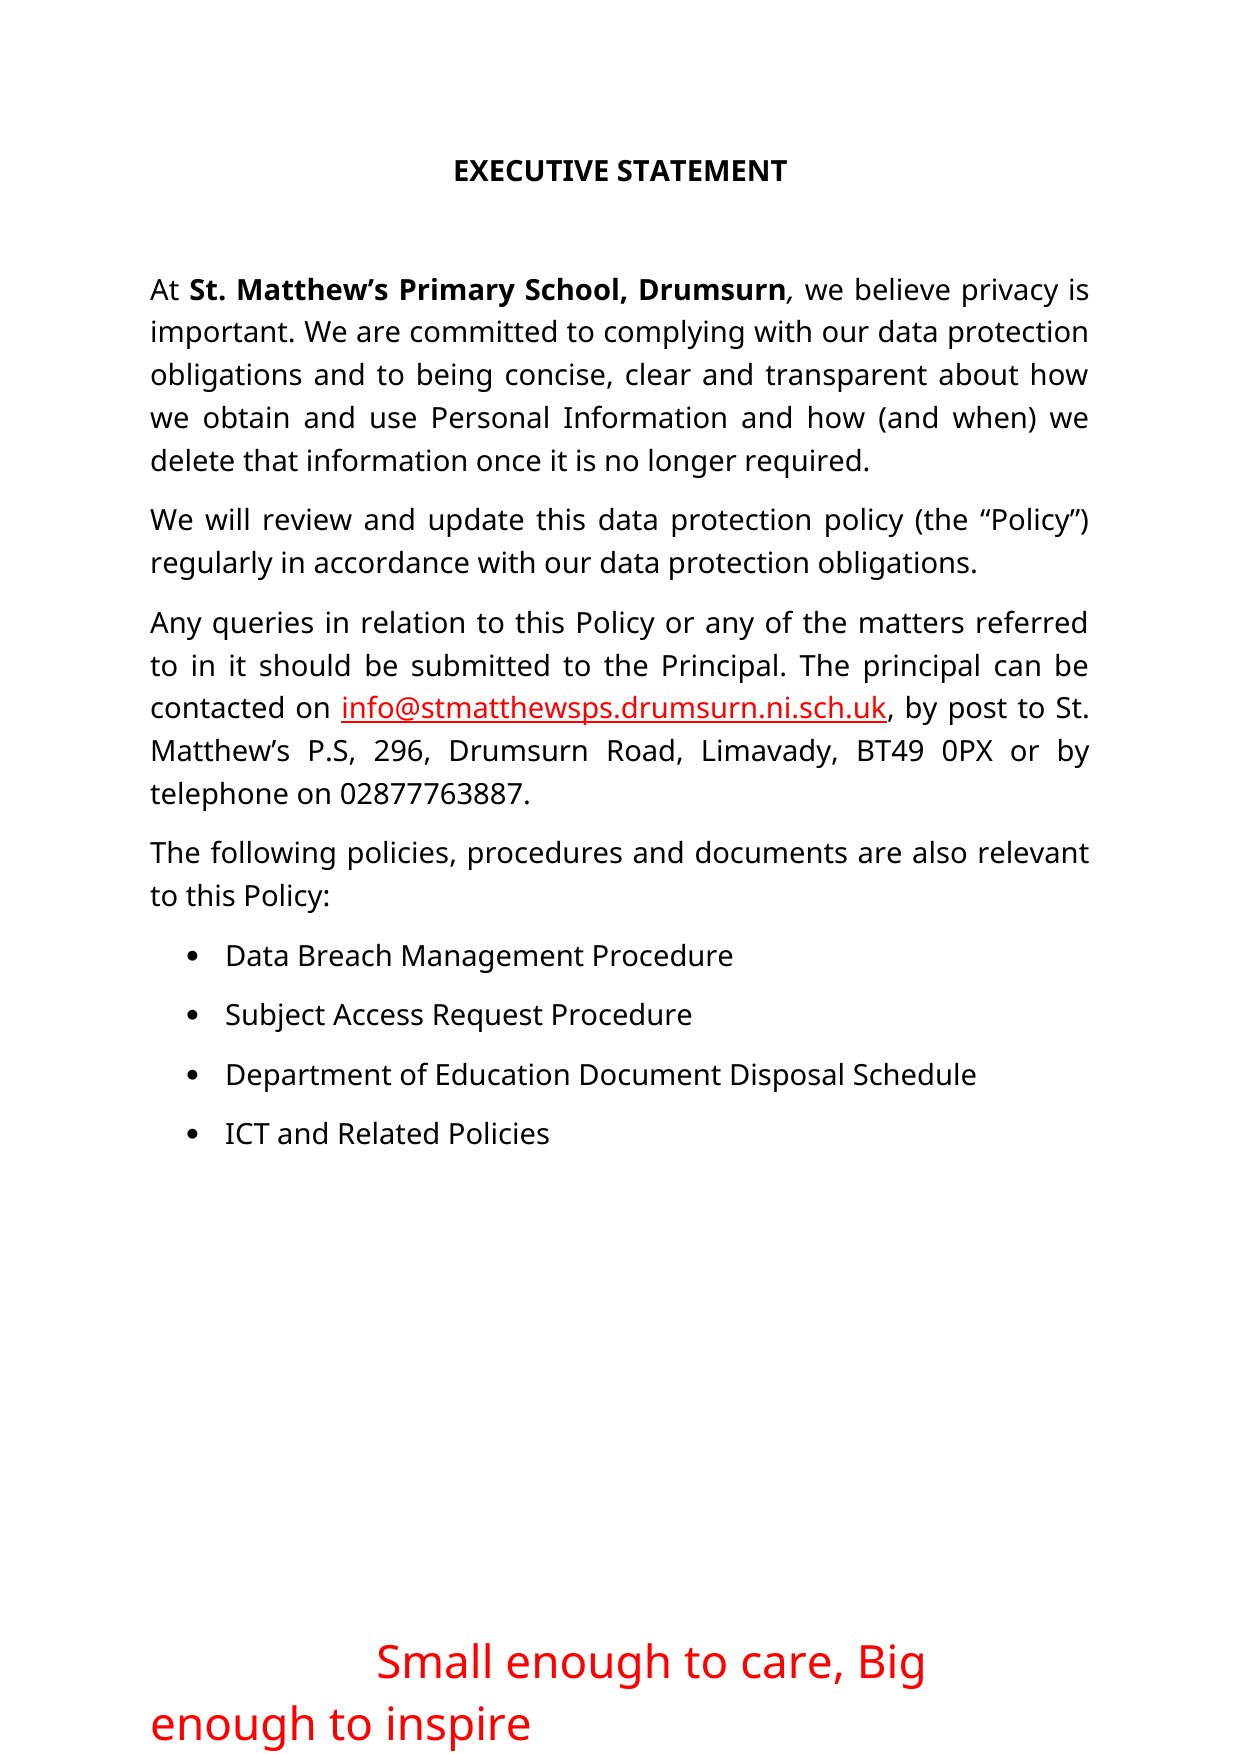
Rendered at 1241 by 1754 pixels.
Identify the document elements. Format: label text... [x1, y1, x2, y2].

text Any queries in relation to this Policy or any of the matters referred to in it should be submitted to the Principal. The principal can be contacted on info@stmatthewsps.drumsurn.ni.sch.uk, by post to St. Matthew’s P.S, 296, Drumsurn Road, Limavady, BT49 0PX or by telephone on 02877763887. [150, 602, 1090, 813]
list Data Breach Management Procedure [187, 935, 1090, 975]
text EXECUTIVE STATEMENT [150, 150, 1090, 190]
list Department of Education Document Disposal Schedule [187, 1054, 1090, 1094]
list Subject Access Request Procedure [187, 994, 1090, 1034]
text The following policies, procedures and documents are also relevant to this Policy: [150, 833, 1090, 915]
text At St. Matthew’s Primary School, Drumsurn, we believe privacy is important. We are committed to complying with our data protection obligations and to being concise, clear and transparent about how we obtain and use Personal Information and how (and when) we delete that information once it is no longer required. [150, 269, 1090, 480]
text We will review and update this data protection policy (the “Policy”) regularly in accordance with our data protection obligations. [150, 500, 1090, 582]
list ICT and Related Policies [187, 1113, 1090, 1153]
